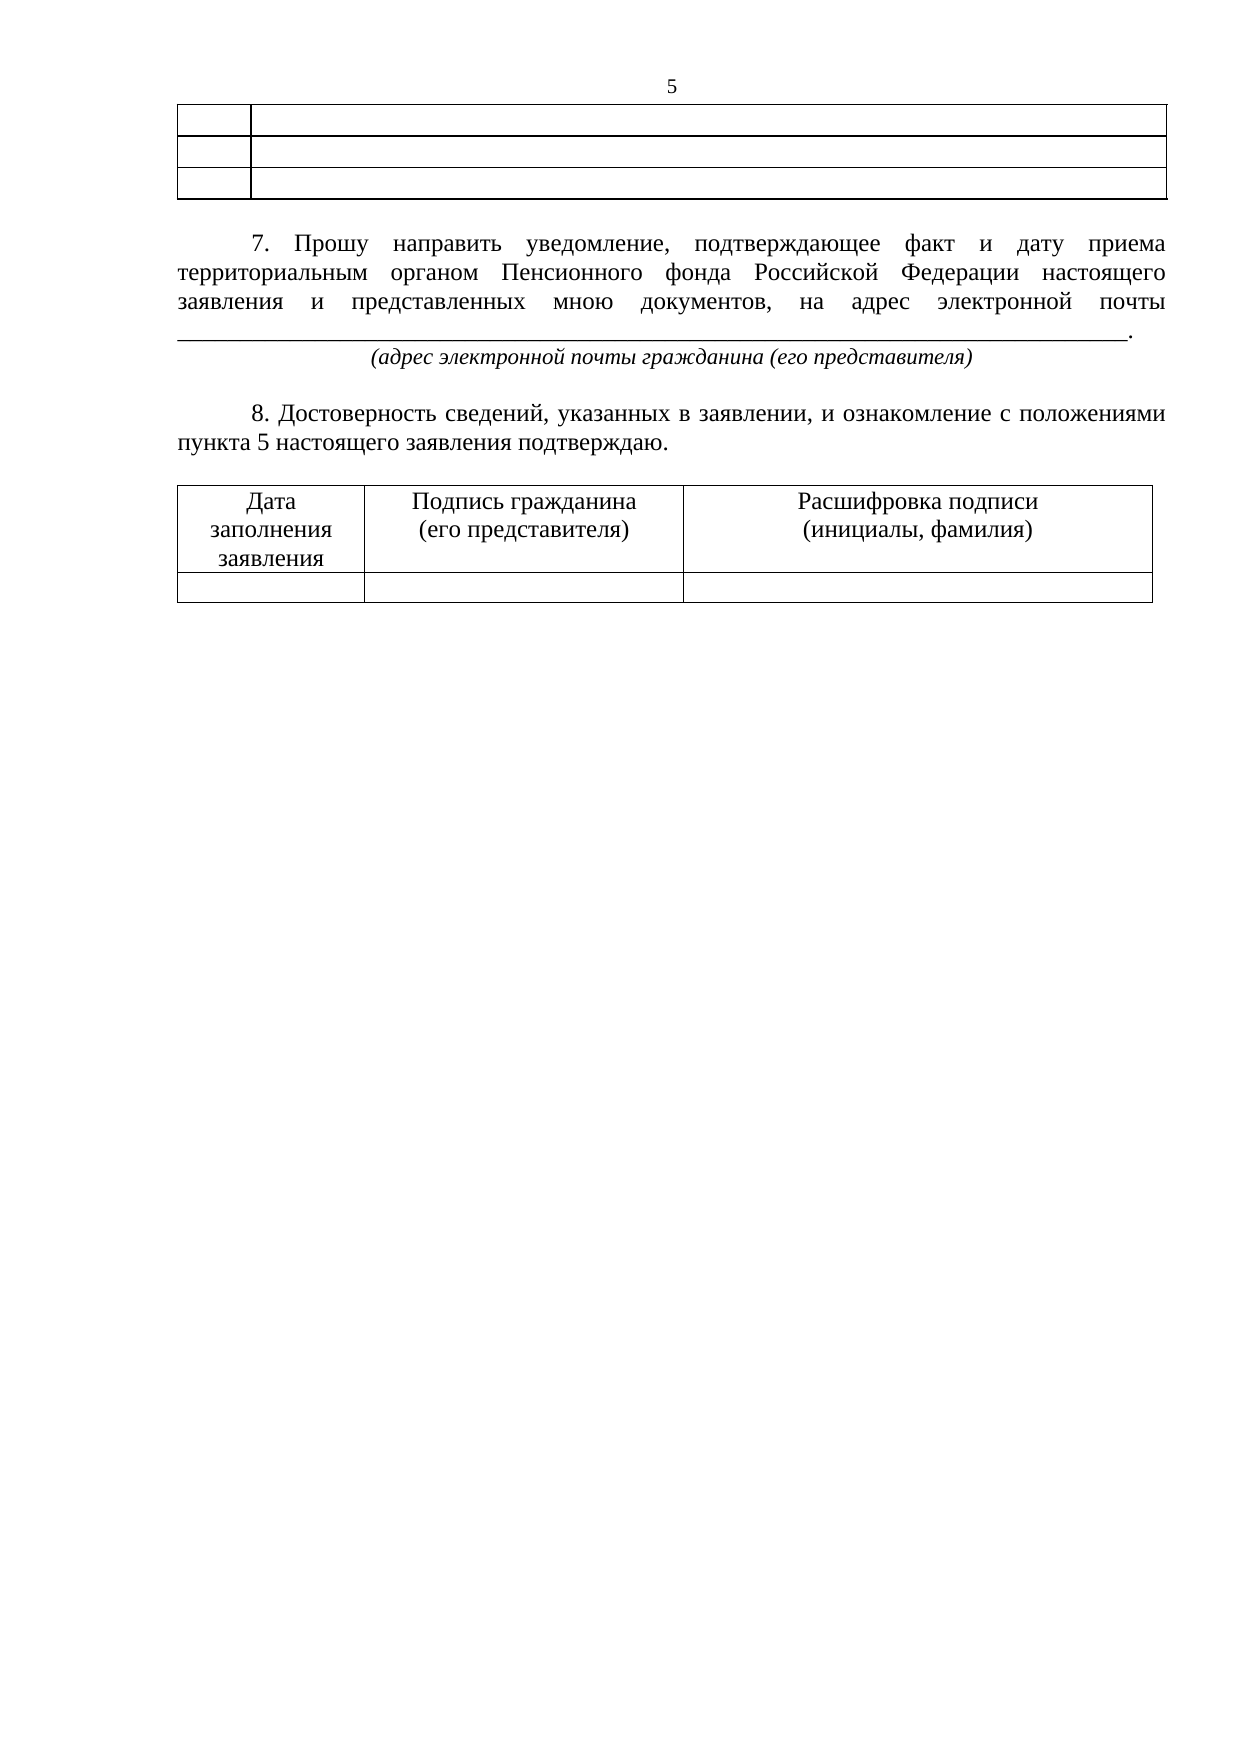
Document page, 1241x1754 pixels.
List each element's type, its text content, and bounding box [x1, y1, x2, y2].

text (адрес электронной почты гражданина (его представителя) [177, 343, 1167, 370]
table_header Расшифровка подписи (инициалы, фамилия) [684, 486, 1152, 572]
table_cell [684, 573, 1152, 602]
text 8. Достоверность сведений, указанных в заявлении, и ознакомление с положениями пункта 5 настоящего заявления подтверждаю. [177, 398, 1167, 456]
text 7. Прошу направить уведомление, подтверждающее факт и дату приема территориальным органом Пенсионного фонда Российской Федерации настоящего заявления и представленных мною документов, на адрес электронной почты ____________________________________________________________________________. [177, 228, 1167, 343]
table_header Подпись гражданина (его представителя) [365, 486, 683, 572]
table_cell [252, 137, 1166, 167]
table_cell [178, 105, 250, 135]
table_cell [252, 105, 1166, 135]
table_cell [252, 168, 1166, 198]
table_header Дата заполнения заявления [178, 486, 364, 572]
table_cell [178, 168, 250, 198]
table_cell [178, 137, 250, 167]
table_cell [365, 573, 683, 602]
table_cell [178, 573, 364, 602]
